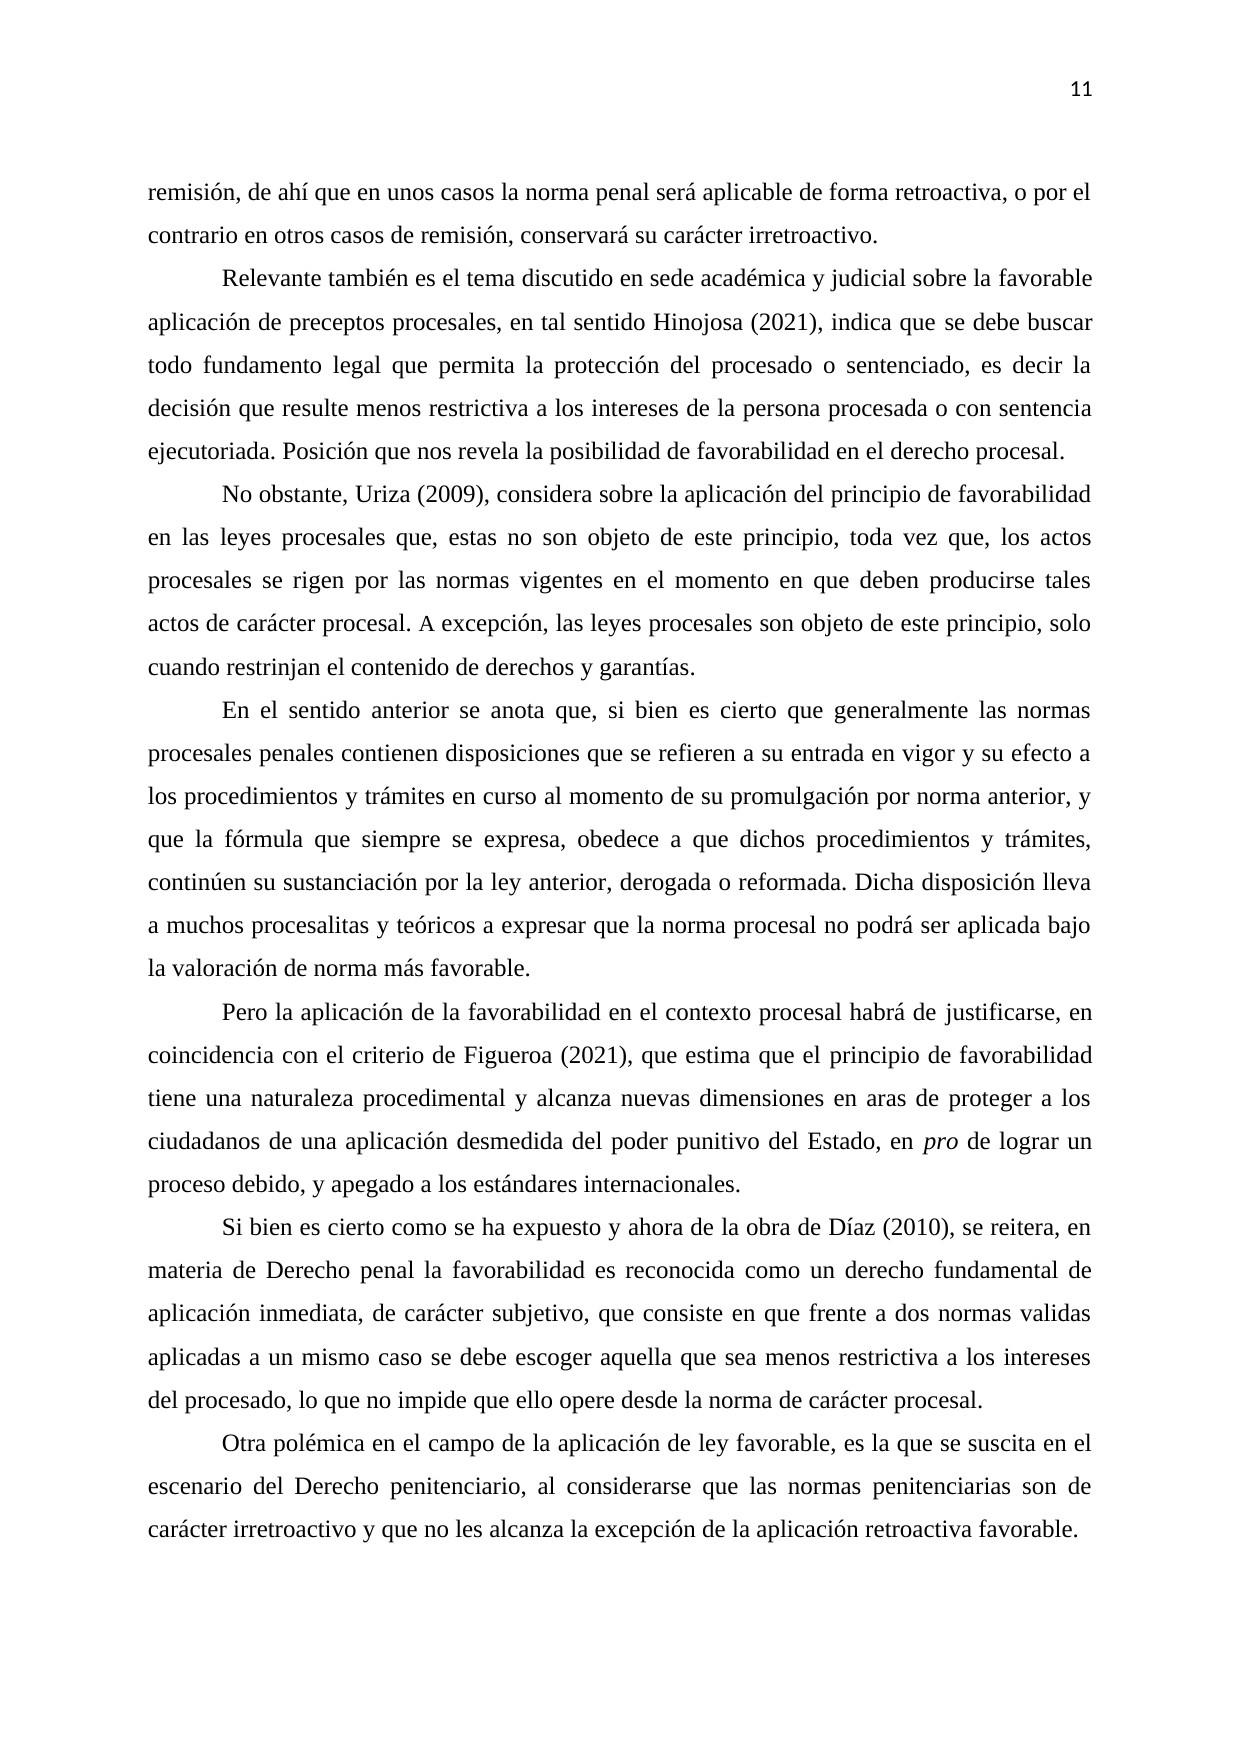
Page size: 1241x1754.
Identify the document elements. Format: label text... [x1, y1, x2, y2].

text No obstante, Uriza (2009), considera sobre la aplicación del principio de favorabilidad en las leyes procesales que, estas no son objeto de este principio, toda vez que, los actos procesales se rigen por las normas vigentes en el momento en que deben producirse tales actos de carácter procesal. A excepción, las leyes procesales son objeto de este principio, solo cuando restrinjan el contenido de derechos y garantías. [148, 479, 1092, 680]
text Otra polémica en el campo de la aplicación de ley favorable, es la que se suscita en el escenario del Derecho penitenciario, al considerarse que las normas penitenciarias son de carácter irretroactivo y que no les alcanza la excepción de la aplicación retroactiva favorable. [148, 1428, 1092, 1543]
text Si bien es cierto como se ha expuesto y ahora de la obra de Díaz (2010), se reitera, en materia de Derecho penal la favorabilidad es reconocida como un derecho fundamental de aplicación inmediata, de carácter subjetivo, que consiste en que frente a dos normas validas aplicadas a un mismo caso se debe escoger aquella que sea menos restrictiva a los intereses del procesado, lo que no impide que ello opere desde la norma de carácter procesal. [148, 1212, 1092, 1413]
text Relevante también es el tema discutido en sede académica y judicial sobre la favorable aplicación de preceptos procesales, en tal sentido Hinojosa (2021), indica que se debe buscar todo fundamento legal que permita la protección del procesado o sentenciado, es decir la decisión que resulte menos restrictiva a los intereses de la persona procesada o con sentencia ejecutoriada. Posición que nos revela la posibilidad de favorabilidad en el derecho procesal. [148, 263, 1092, 465]
text En el sentido anterior se anota que, si bien es cierto que generalmente las normas procesales penales contienen disposiciones que se refieren a su entrada en vigor y su efecto a los procedimientos y trámites en curso al momento de su promulgación por norma anterior, y que la fórmula que siempre se expresa, obedece a que dichos procedimientos y trámites, continúen su sustanciación por la ley anterior, derogada o reformada. Dicha disposición lleva a muchos procesalitas y teóricos a expresar que la norma procesal no podrá ser aplicada bajo la valoración de norma más favorable. [148, 695, 1092, 982]
text Pero la aplicación de la favorabilidad en el contexto procesal habrá de justificarse, en coincidencia con el criterio de Figueroa (2021), que estima que el principio de favorabilidad tiene una naturaleza procedimental y alcanza nuevas dimensiones en aras de proteger a los ciudadanos de una aplicación desmedida del poder punitivo del Estado, en pro de lograr un proceso debido, y apegado a los estándares internacionales. [148, 997, 1092, 1198]
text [148, 177, 1092, 249]
